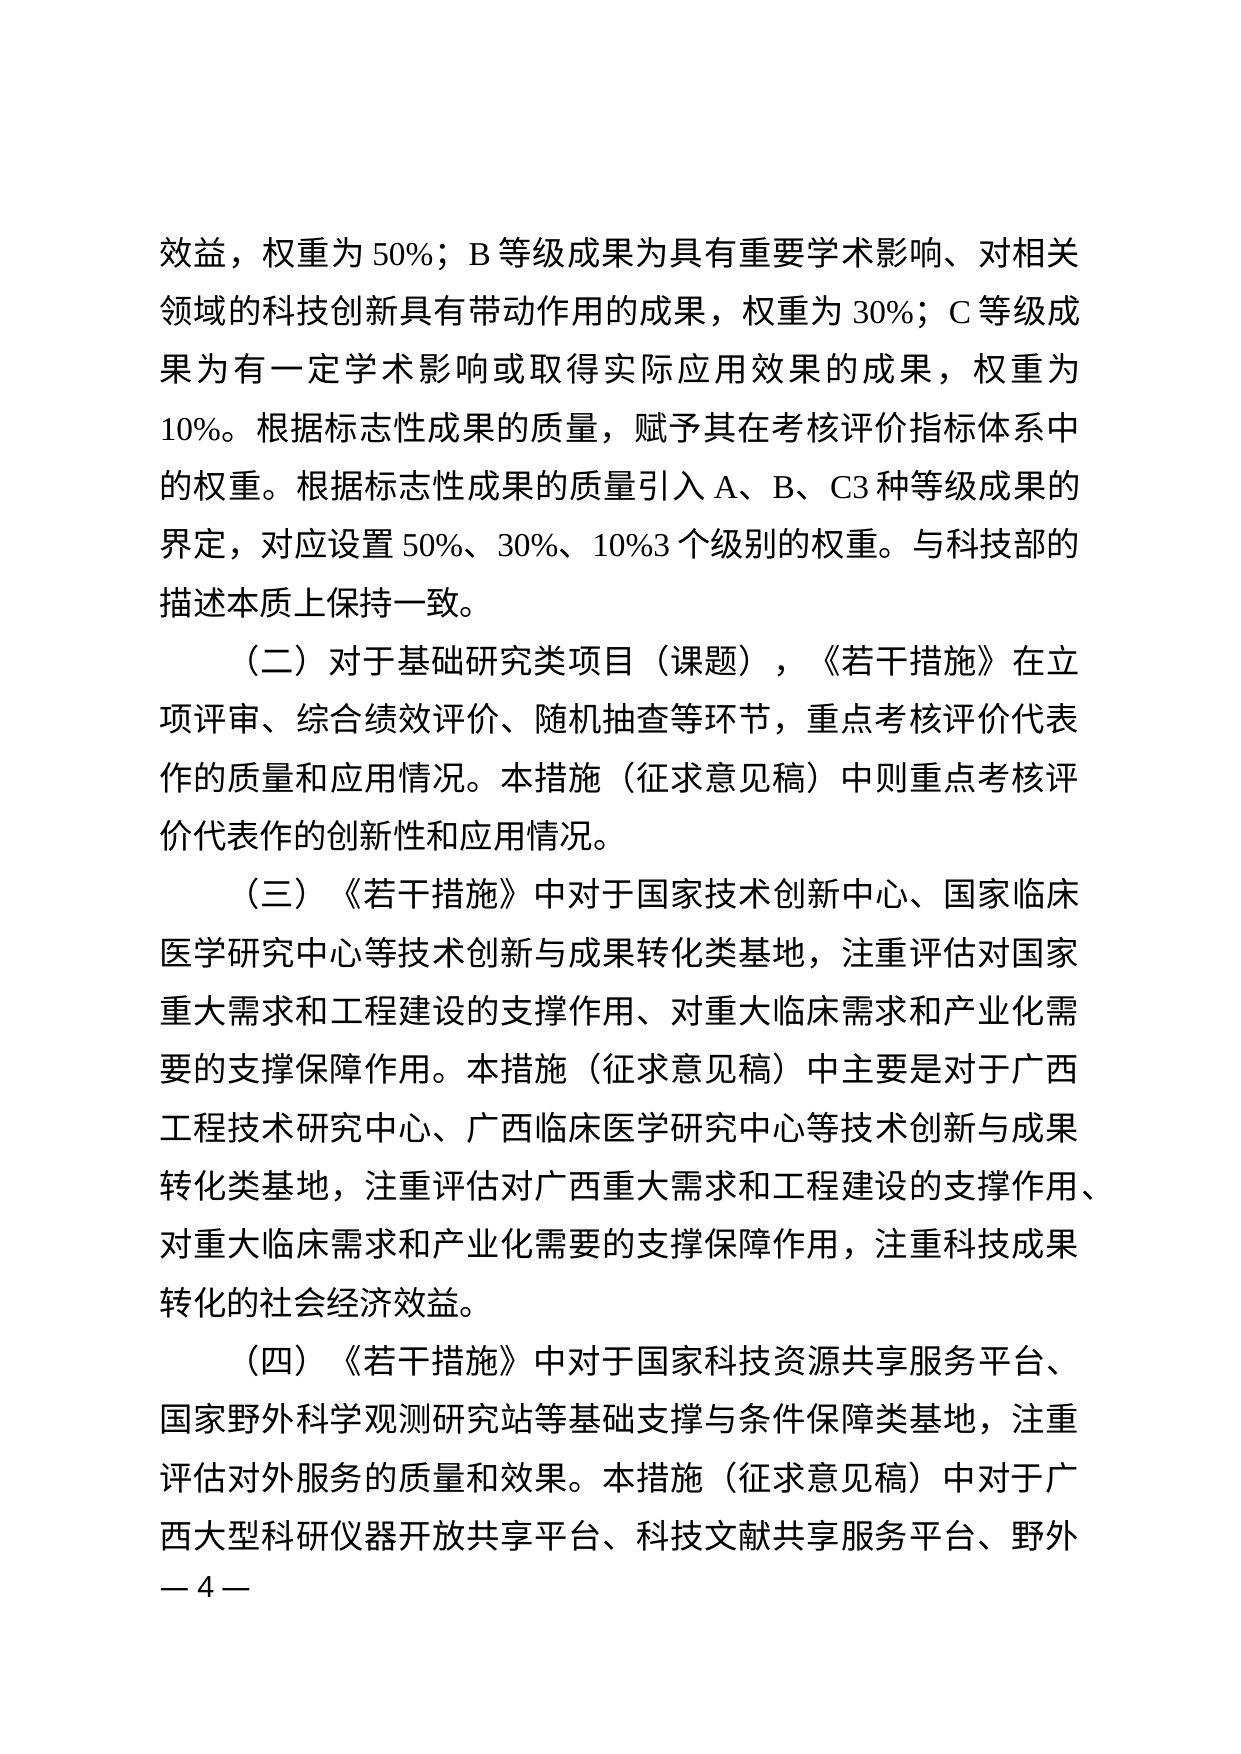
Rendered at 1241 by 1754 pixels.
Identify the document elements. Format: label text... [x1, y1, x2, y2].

text （三）《若干措施》中对于国家技术创新中心、国家临床医学研究中心等技术创新与成果转化类基地，注重评估对国家重大需求和工程建设的支撑作用、对重大临床需求和产业化需要的支撑保障作用。本措施（征求意见稿）中主要是对于广西工程技术研究中心、广西临床医学研究中心等技术创新与成果转化类基地，注重评估对广西重大需求和工程建设的支撑作用、对重大临床需求和产业化需要的支撑保障作用，注重科技成果转化的社会经济效益。 [159, 860, 1081, 1327]
text （二）对于基础研究类项目（课题），《若干措施》在立项评审、综合绩效评价、随机抽查等环节，重点考核评价代表作的质量和应用情况。本措施（征求意见稿）中则重点考核评价代表作的创新性和应用情况。 [159, 627, 1081, 860]
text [159, 218, 1081, 627]
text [159, 1327, 1081, 1560]
